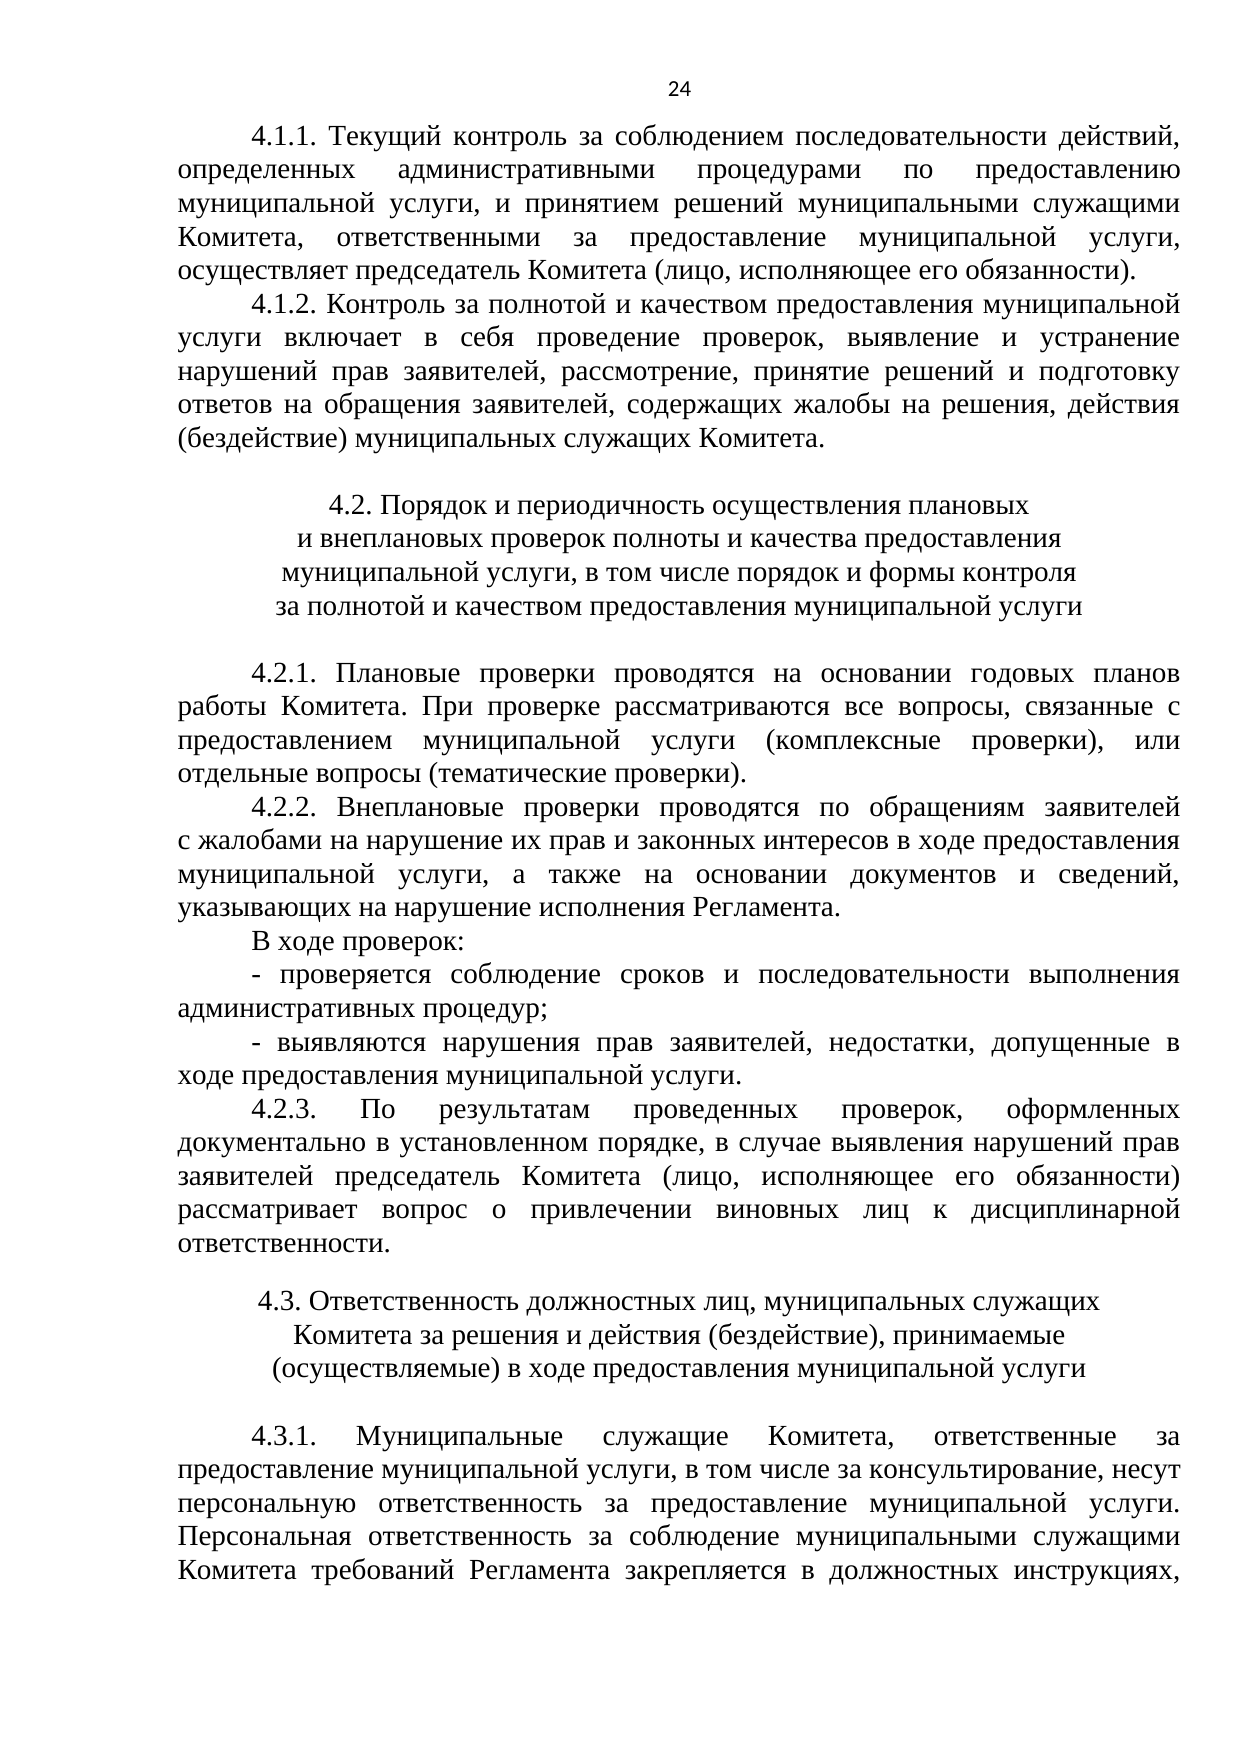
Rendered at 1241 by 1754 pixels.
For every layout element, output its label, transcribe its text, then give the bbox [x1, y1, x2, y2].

text муниципальной услуги, в том числе порядок и формы контроля [177, 554, 1181, 588]
text - выявляются нарушения прав заявителей, недостатки, допущенные в ходе предоставления муниципальной услуги. [177, 1024, 1181, 1091]
text за полнотой и качеством предоставления муниципальной услуги [177, 588, 1181, 621]
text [177, 1418, 1181, 1585]
text 4.3. Ответственность должностных лиц, муниципальных служащих [177, 1283, 1181, 1317]
text 4.1.2. Контроль за полнотой и качеством предоставления муниципальной услуги включает в себя проведение проверок, выявление и устранение нарушений прав заявителей, рассмотрение, принятие решений и подготовку ответов на обращения заявителей, содержащих жалобы на решения, действия (бездействие) муниципальных служащих Комитета. [177, 286, 1181, 453]
text 4.2.1. Плановые проверки проводятся на основании годовых планов работы Комитета. При проверке рассматриваются все вопросы, связанные с предоставлением муниципальной услуги (комплексные проверки), или отдельные вопросы (тематические проверки). [177, 655, 1181, 789]
text 4.2.2. Внеплановые проверки проводятся по обращениям заявителей с жалобами на нарушение их прав и законных интересов в ходе предоставления муниципальной услуги, а также на основании документов и сведений, указывающих на нарушение исполнения Регламента. [177, 789, 1181, 923]
text 4.2.3. По результатам проведенных проверок, оформленных документально в установленном порядке, в случае выявления нарушений прав заявителей председатель Комитета (лицо, исполняющее его обязанности) рассматривает вопрос о привлечении виновных лиц к дисциплинарной ответственности. [177, 1091, 1181, 1258]
text В ходе проверок: [177, 923, 1181, 957]
text - проверяется соблюдение сроков и последовательности выполнения административных процедур; [177, 957, 1181, 1024]
text 4.1.1. Текущий контроль за соблюдением последовательности действий, определенных административными процедурами по предоставлению муниципальной услуги, и принятием решений муниципальными служащими Комитета, ответственными за предоставление муниципальной услуги, осуществляет председатель Комитета (лицо, исполняющее его обязанности). [177, 118, 1181, 286]
text Комитета за решения и действия (бездействие), принимаемые (осуществляемые) в ходе предоставления муниципальной услуги [177, 1317, 1181, 1384]
text и внеплановых проверок полноты и качества предоставления [177, 521, 1181, 554]
text 4.2. Порядок и периодичность осуществления плановых [177, 487, 1181, 521]
